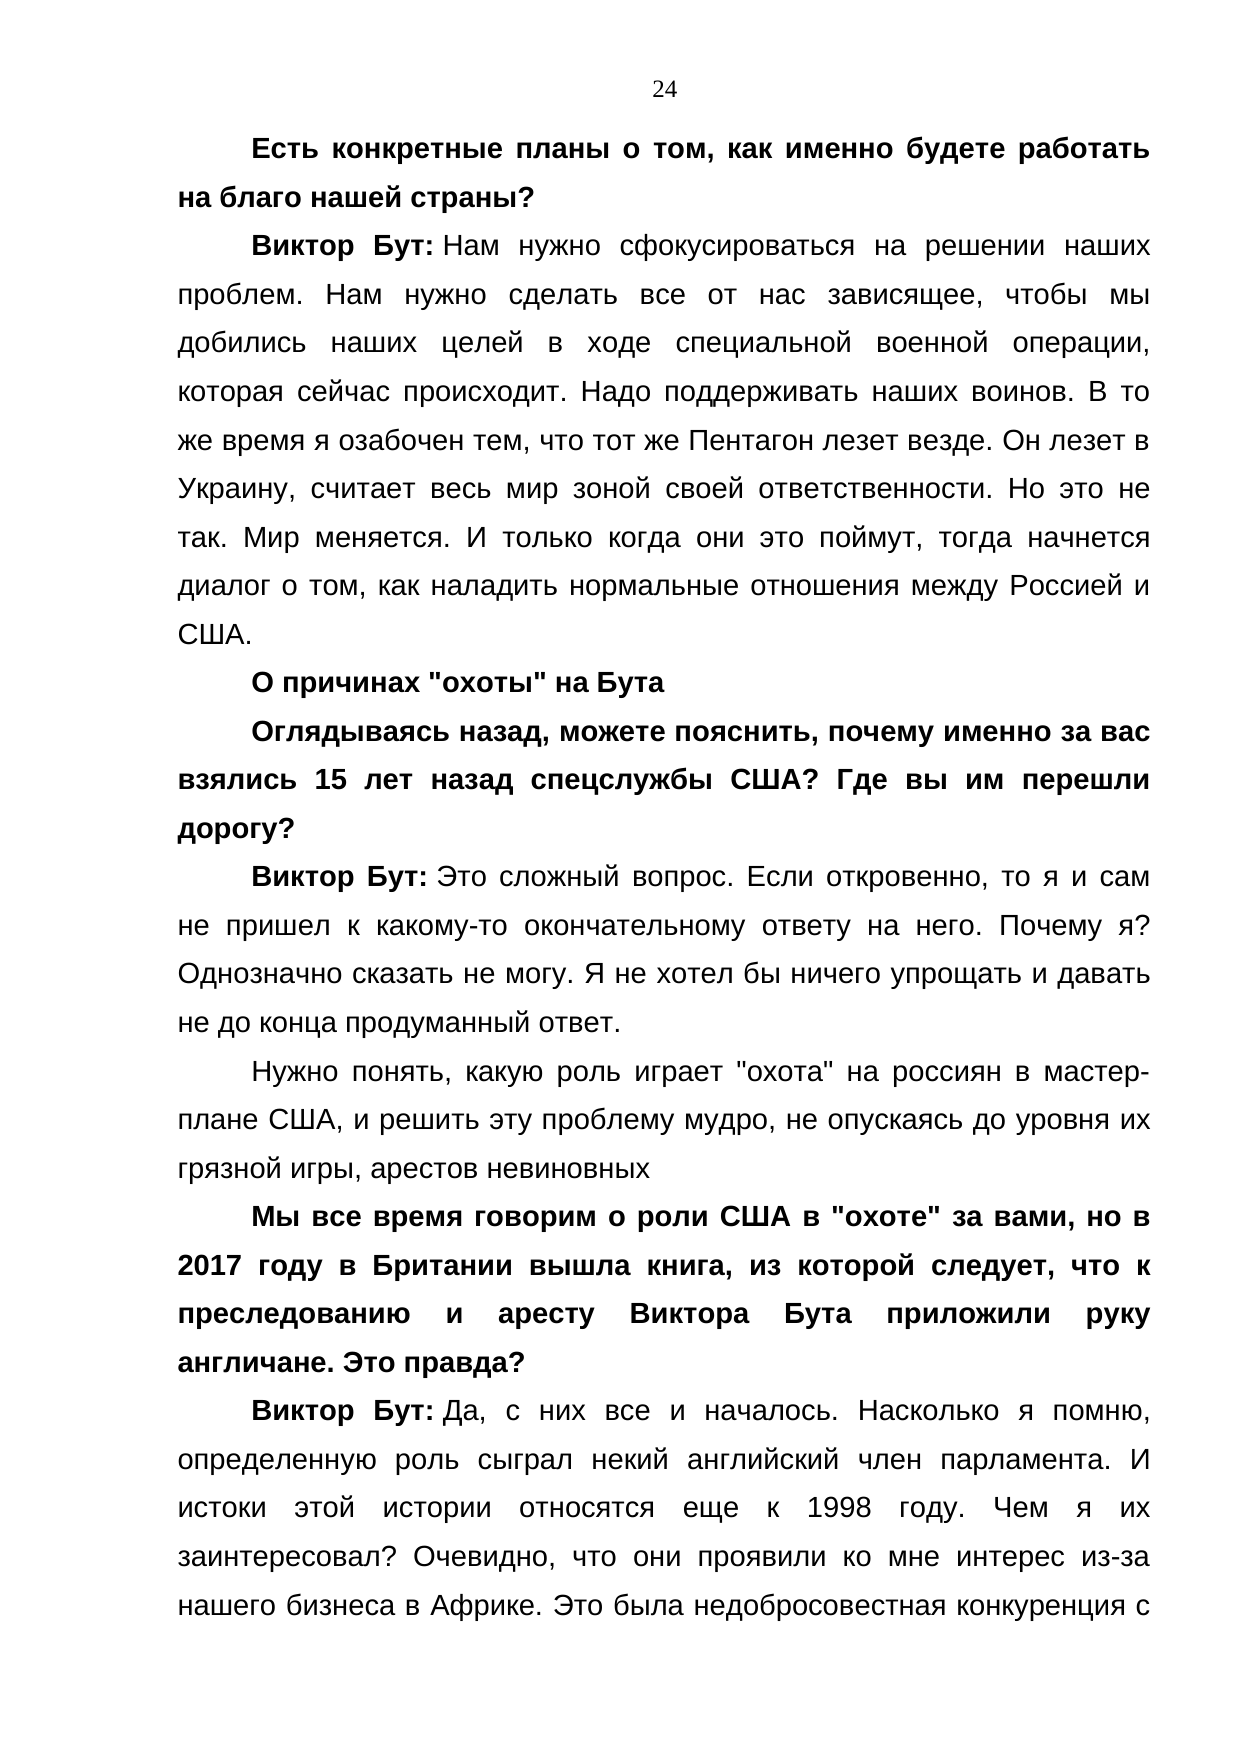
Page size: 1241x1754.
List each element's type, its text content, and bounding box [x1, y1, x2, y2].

text Виктор Бут: Нам нужно сфокусироваться на решении наших проблем. Нам нужно сделать все от нас зависящее, чтобы мы добились наших целей в ходе специальной военной операции, которая сейчас происходит. Надо поддерживать наших воинов. В то же время я озабочен тем, что тот же Пентагон лезет везде. Он лезет в Украину, считает весь мир зоной своей ответственности. Но это не так. Мир меняется. И только когда они это поймут, тогда начнется диалог о том, как наладить нормальные отношения между Россией и США. [177, 228, 1152, 650]
text Нужно понять, какую роль играет "охота" на россиян в мастер-плане США, и решить эту проблему мудро, не опускаясь до уровня их грязной игры, арестов невиновных [177, 1053, 1152, 1184]
text Мы все время говорим о роли США в "охоте" за вами, но в 2017 году в Британии вышла книга, из которой следует, что к преследованию и аресту Виктора Бута приложили руку англичане. Это правда? [177, 1199, 1152, 1378]
text Виктор Бут: Это сложный вопрос. Если откровенно, то я и сам не пришел к какому-то окончательному ответу на него. Почему я? Однозначно сказать не могу. Я не хотел бы ничего упрощать и давать не до конца продуманный ответ. [177, 859, 1152, 1038]
text О причинах "охоты" на Бута [177, 665, 1152, 699]
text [177, 1393, 1152, 1621]
text Есть конкретные планы о том, как именно будете работать на благо нашей страны? [177, 131, 1152, 213]
text Оглядываясь назад, можете пояснить, почему именно за вас взялись 15 лет назад спецслужбы США? Где вы им перешли дорогу? [177, 714, 1152, 844]
